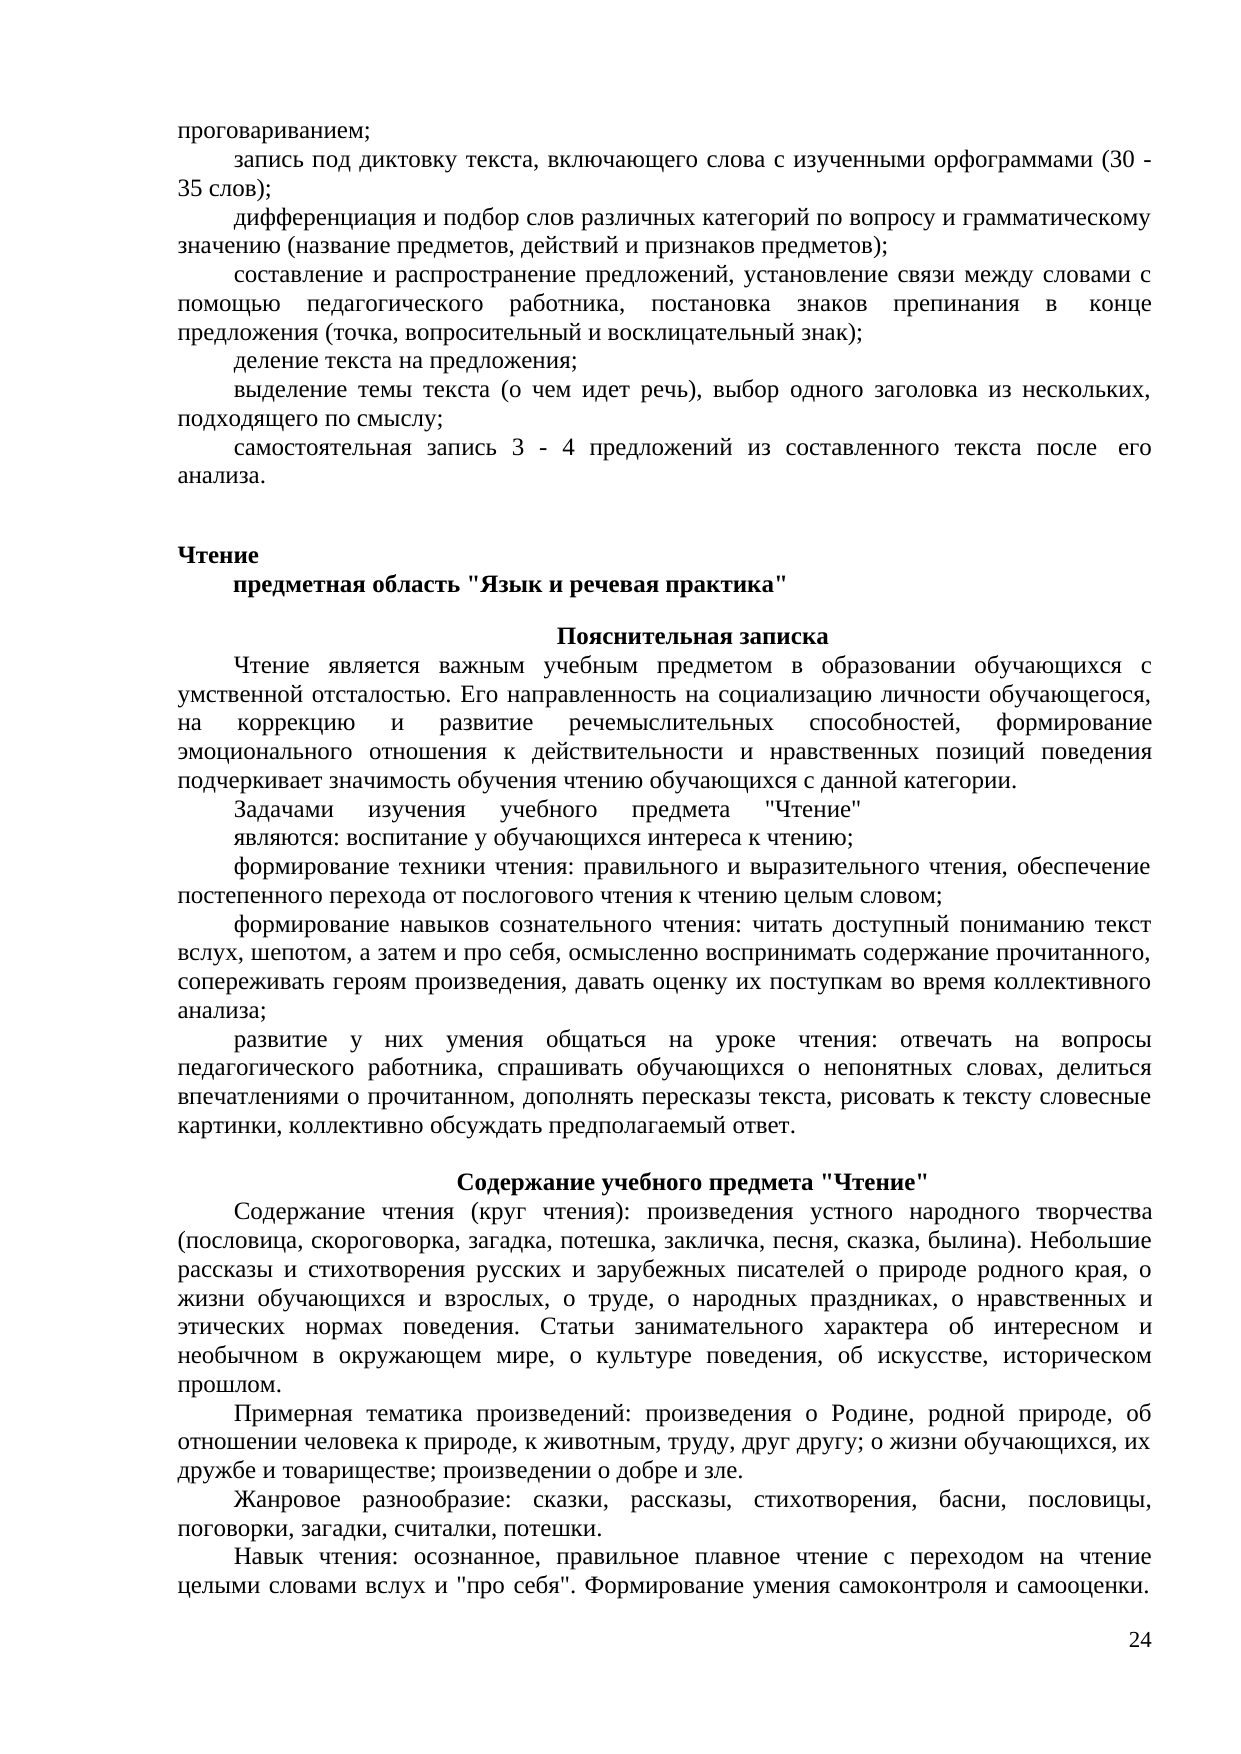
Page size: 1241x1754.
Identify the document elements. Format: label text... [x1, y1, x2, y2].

text Чтение является важным учебным предметом в образовании обучающихся с умственной отсталостью. Его направленность на социализацию личности обучающегося, на коррекцию и развитие речемыслительных способностей, формирование эмоционального отношения к действительности и нравственных позиций поведения подчеркивает значимость обучения чтению обучающихся с данной категории. [177, 650, 1152, 794]
text запись под диктовку текста, включающего слова с изученными орфограммами (30 - 35 слов); [177, 144, 1152, 201]
text Навык чтения: осознанное, правильное плавное чтение с переходом на чтение целыми словами вслух и "про себя". Формирование умения самоконтроля и самооценки. [177, 1541, 1152, 1599]
text деление текста на предложения; [233, 345, 1163, 374]
text Задачами изучения учебного предмета "Чтение" являются: воспитание у обучающихся интереса к чтению; [233, 794, 862, 851]
text выделение темы текста (о чем идет речь), выбор одного заголовка из нескольких, подходящего по смыслу; [177, 374, 1151, 432]
text Содержание учебного предмета "Чтение" [456, 1168, 1163, 1196]
text составление и распространение предложений, установление связи между словами с помощью педагогического работника, постановка знаков препинания в конце предложения (точка, вопросительный и восклицательный знак); [177, 259, 1152, 345]
text дифференциация и подбор слов различных категорий по вопросу и грамматическому значению (название предметов, действий и признаков предметов); [177, 202, 1152, 259]
text формирование навыков сознательного чтения: читать доступный пониманию текст вслух, шепотом, а затем и про себя, осмысленно воспринимать содержание прочитанного, сопереживать героям произведения, давать оценку их поступкам во время коллективного анализа; [177, 909, 1152, 1024]
text проговариванием; [177, 115, 1163, 144]
text Жанровое разнообразие: сказки, рассказы, стихотворения, басни, пословицы, поговорки, загадки, считалки, потешки. [177, 1484, 1152, 1541]
text самостоятельная запись 3 - 4 предложений из составленного текста после его анализа. [177, 432, 1152, 489]
text формирование техники чтения: правильного и выразительного чтения, обеспечение постепенного перехода от послогового чтения к чтению целым словом; [177, 851, 1151, 909]
list Чтение [0, 540, 1163, 569]
text Пояснительная записка [557, 621, 1163, 650]
text Примерная тематика произведений: произведения о Родине, родной природе, об отношении человека к природе, к животным, труду, друг другу; о жизни обучающихся, их дружбе и товариществе; произведении о добре и зле. [177, 1398, 1151, 1484]
text развитие у них умения общаться на уроке чтения: отвечать на вопросы педагогического работника, спрашивать обучающихся о непонятных словах, делиться впечатлениями о прочитанном, дополнять пересказы текста, рисовать к тексту словесные картинки, коллективно обсуждать предполагаемый ответ. [177, 1024, 1152, 1139]
text предметная область "Язык и речевая практика" [233, 569, 1152, 597]
text Содержание чтения (круг чтения): произведения устного народного творчества (пословица, скороговорка, загадка, потешка, закличка, песня, сказка, былина). Небольшие рассказы и стихотворения русских и зарубежных писателей о природе родного края, о жизни обучающихся и взрослых, о труде, о народных праздниках, о нравственных и этических нормах поведения. Статьи занимательного характера об интересном и необычном в окружающем мире, о культуре поведения, об искусстве, историческом прошлом. [177, 1196, 1152, 1398]
